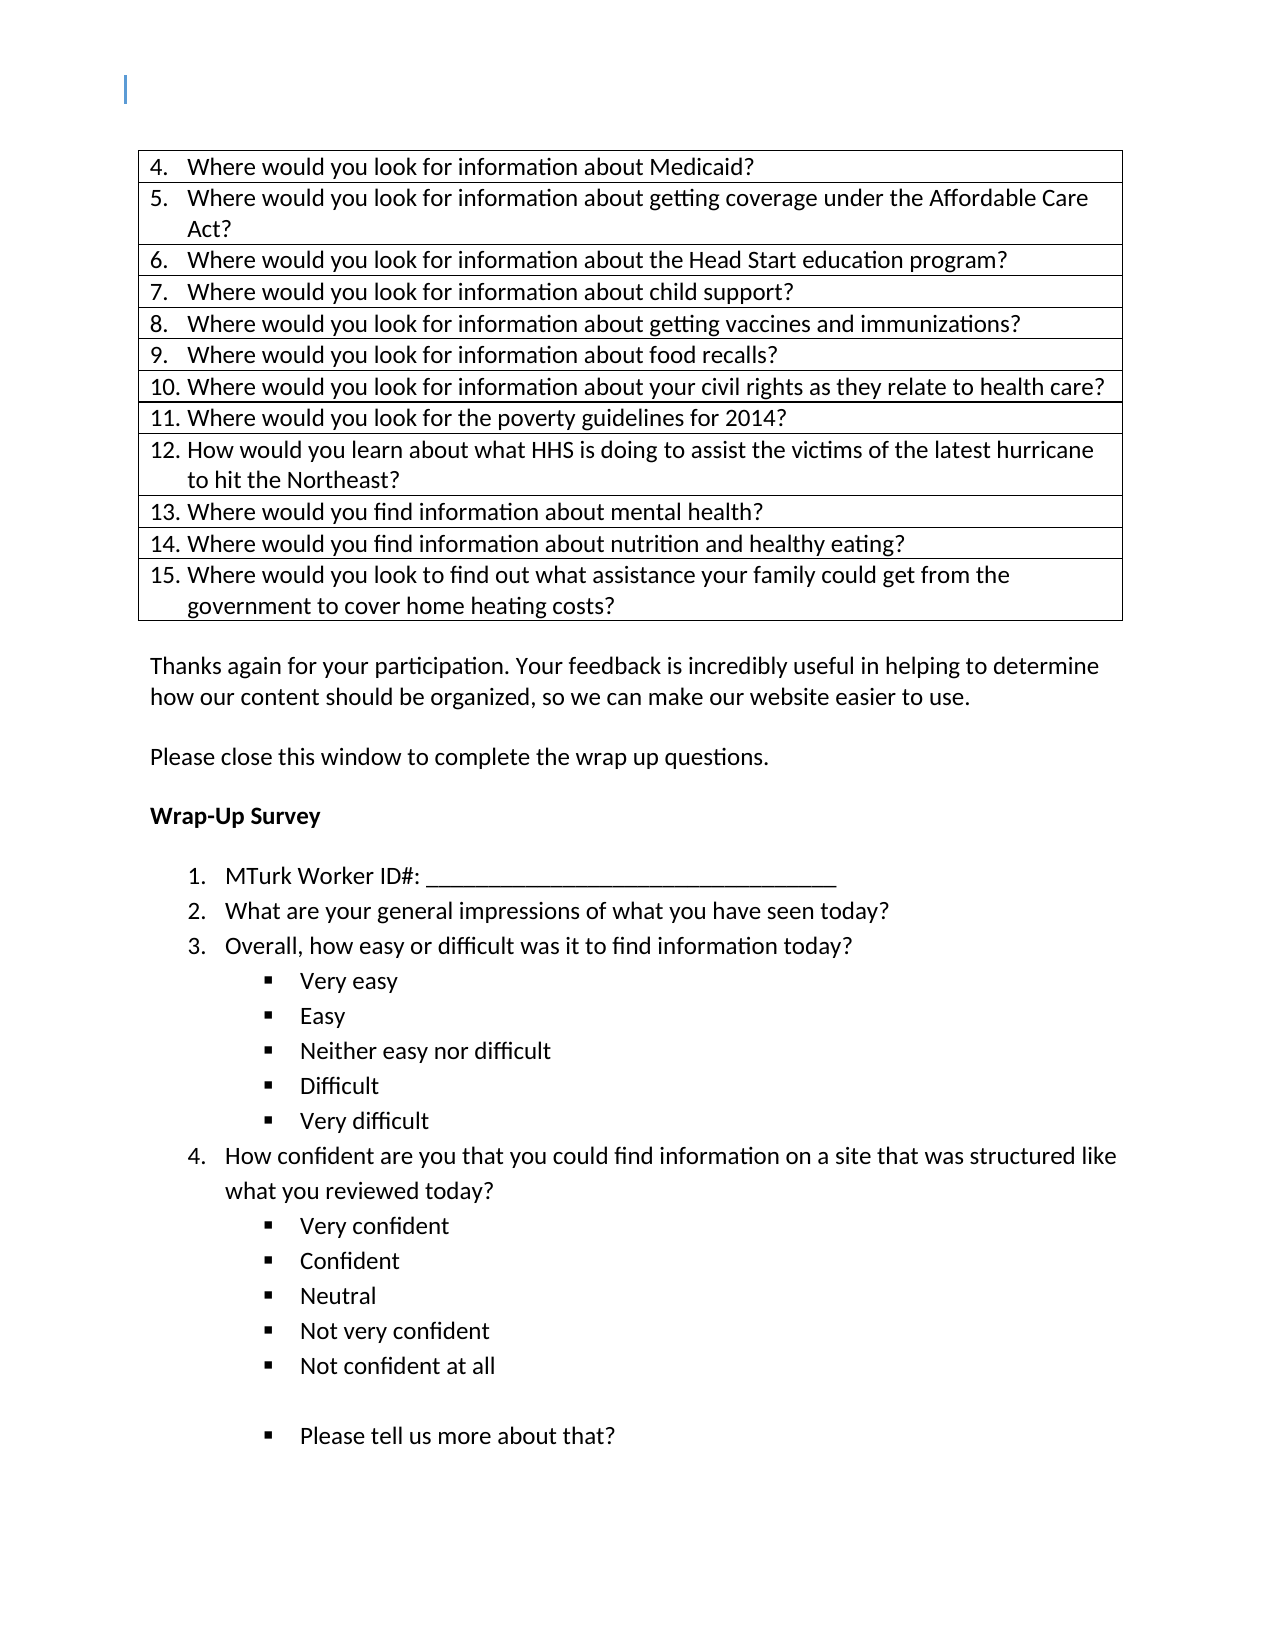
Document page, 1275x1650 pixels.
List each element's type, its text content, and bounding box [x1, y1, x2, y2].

table_cell Where would you find information about nutrition and healthy eating? [139, 528, 1122, 558]
list Please tell us more about that? [262, 1420, 1125, 1451]
list Easy [262, 1000, 1125, 1031]
table_cell How would you learn about what HHS is doing to assist the victims of the latest hurricane to hit the Northeast? [139, 434, 1122, 495]
list Very difficult [262, 1105, 1125, 1136]
text Thanks again for your participation. Your feedback is incredibly useful in helping to determine how our content should be organized, so we can make our website easier to use. [150, 651, 1125, 712]
table_cell Where would you look for information about your civil rights as they relate to health care? [139, 371, 1122, 401]
list Difficult [262, 1070, 1125, 1101]
table_cell Where would you look for information about the Head Start education program? [139, 245, 1122, 275]
list Not confident at all [262, 1350, 1125, 1381]
text Please close this window to complete the wrap up questions. [150, 741, 1125, 771]
table_cell Where would you look for the poverty guidelines for 2014? [139, 403, 1122, 433]
table_cell Where would you look for information about child support? [139, 276, 1122, 307]
table_cell Where would you look for information about getting coverage under the Affordable Care Act? [139, 183, 1122, 244]
table_cell Where would you look for information about food recalls? [139, 339, 1122, 370]
list MTurk Worker ID#: _________________________________ [187, 860, 1125, 891]
text Wrap-Up Survey [150, 800, 1125, 831]
list Very confident [262, 1210, 1125, 1241]
list What are your general impressions of what you have seen today? [187, 895, 1125, 926]
list Confident [262, 1245, 1125, 1276]
list Neither easy nor difficult [262, 1035, 1125, 1066]
table_cell Where would you look to find out what assistance your family could get from the government to cover home heating costs? [139, 559, 1122, 620]
table_cell Where would you look for information about getting vaccines and immunizations? [139, 308, 1122, 338]
table_cell Where would you find information about mental health? [139, 496, 1122, 527]
list Very easy [262, 965, 1125, 996]
list How confident are you that you could find information on a site that was structured like what you reviewed today? [187, 1140, 1125, 1206]
list Neutral [262, 1280, 1125, 1311]
table_cell Where would you look for information about Medicaid? [139, 151, 1122, 182]
list Not very confident [262, 1315, 1125, 1346]
list Overall, how easy or difficult was it to find information today? [187, 930, 1125, 961]
